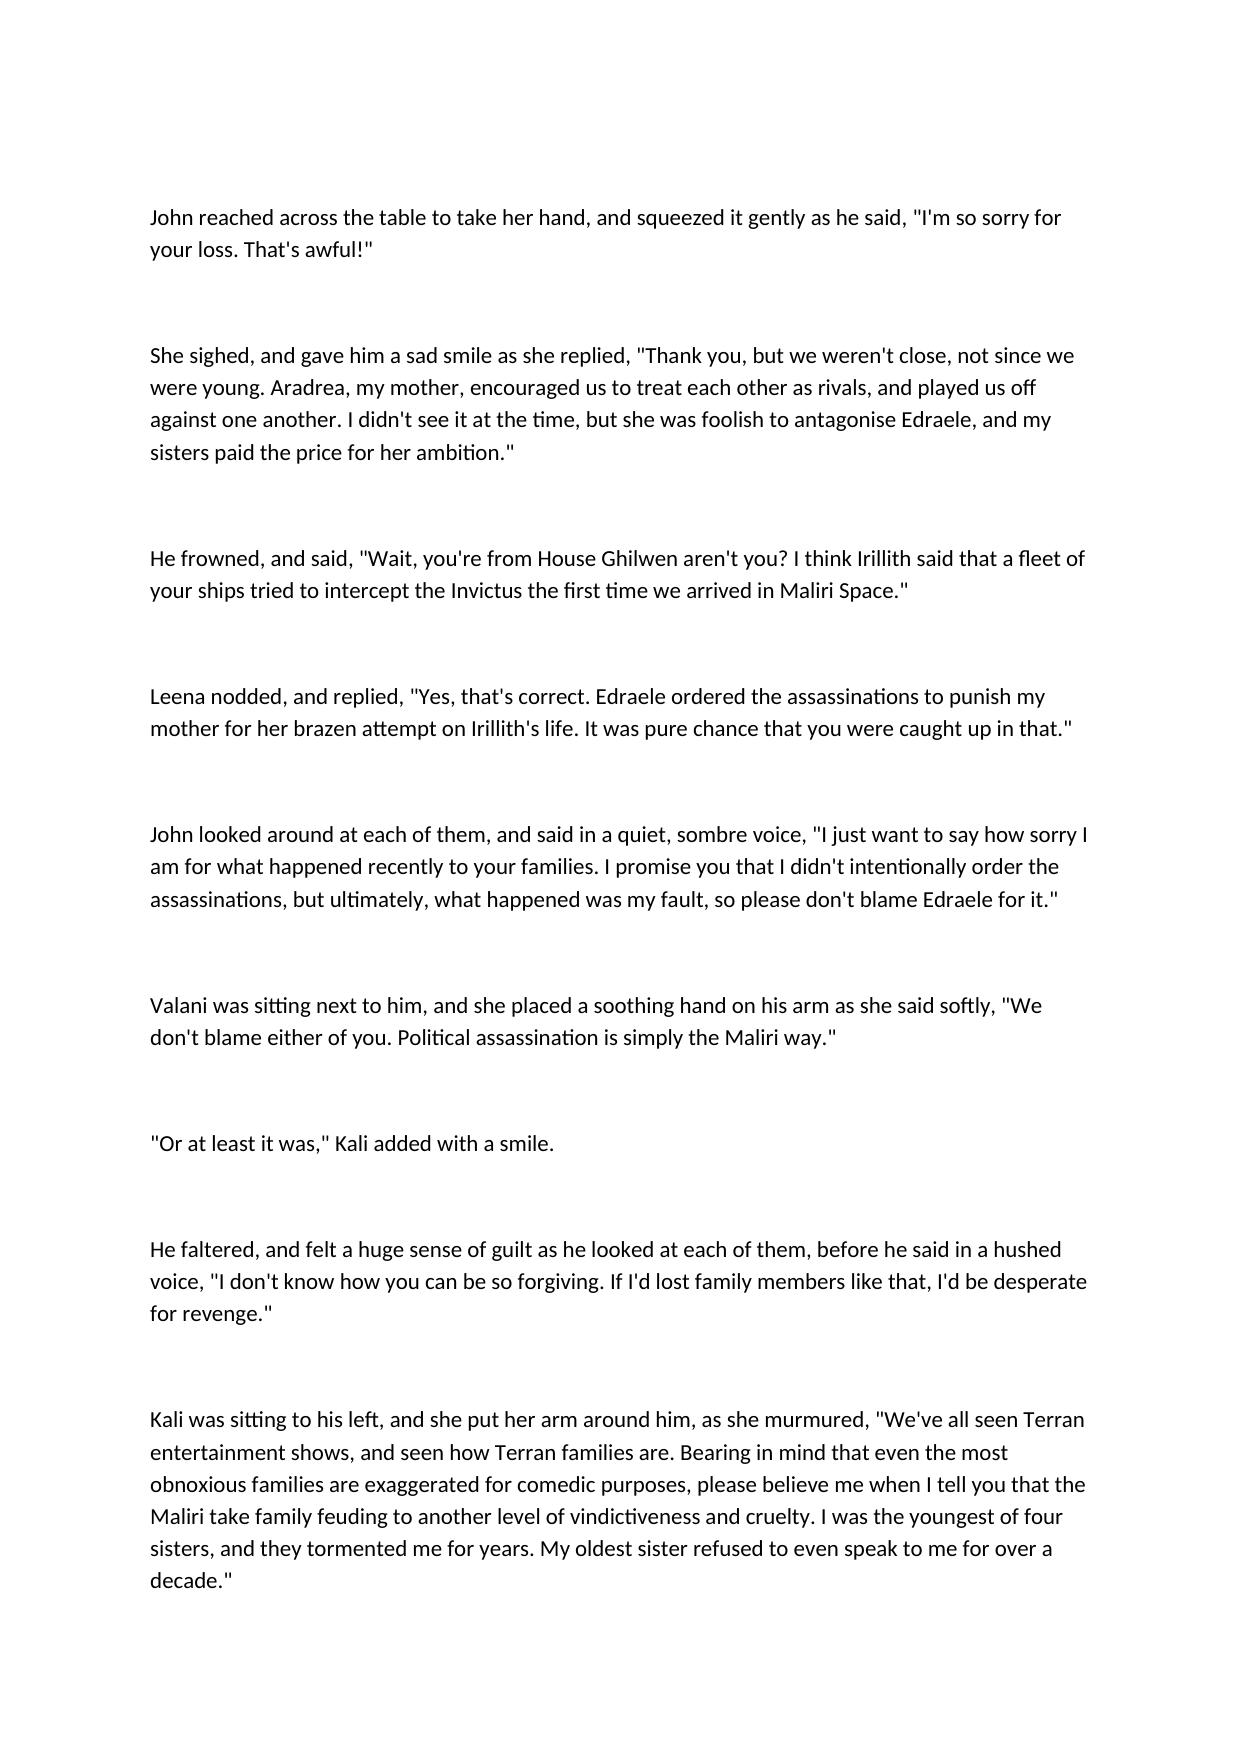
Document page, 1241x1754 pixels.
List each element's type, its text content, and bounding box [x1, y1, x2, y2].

text Valani was sitting next to him, and she placed a soothing hand on his arm as she said softly, "We don't blame either of you. Political assassination is simply the Maliri way." [150, 991, 1090, 1051]
text "Or at least it was," Kali added with a smile. [150, 1129, 1090, 1157]
text Kali was sitting to his left, and she put her arm around him, as she murmured, "We've all seen Terran entertainment shows, and seen how Terran families are. Bearing in mind that even the most obnoxious families are exaggerated for comedic purposes, please believe me when I tell you that the Maliri take family feuding to another level of vindictiveness and cruelty. I was the youngest of four sisters, and they tormented me for years. My oldest sister refused to even speak to me for over a decade." [150, 1405, 1090, 1594]
text He frowned, and said, "Wait, you're from House Ghilwen aren't you? I think Irillith said that a fleet of your ships tried to intercept the Invictus the first time we arrived in Maliri Space." [150, 544, 1090, 604]
text Leena nodded, and replied, "Yes, that's correct. Edraele ordered the assassinations to punish my mother for her brazen attempt on Irillith's life. It was pure chance that you were caught up in that." [150, 682, 1090, 742]
text John looked around at each of them, and said in a quiet, sombre voice, "I just want to say how sorry I am for what happened recently to your families. I promise you that I didn't intentionally order the assassinations, but ultimately, what happened was my fault, so please don't blame Edraele for it." [150, 820, 1090, 913]
text She sighed, and gave him a sad smile as she replied, "Thank you, but we weren't close, not since we were young. Aradrea, my mother, encouraged us to treat each other as rivals, and played us off against one another. I didn't see it at the time, but she was foolish to antagonise Edraele, and my sisters paid the price for her ambition." [150, 341, 1090, 466]
text He faltered, and felt a huge sense of guilt as he looked at each of them, before he said in a hushed voice, "I don't know how you can be so forgiving. If I'd lost family members like that, I'd be desperate for revenge." [150, 1235, 1090, 1327]
text John reached across the table to take her hand, and squeezed it gently as he said, "I'm so sorry for your loss. That's awful!" [150, 203, 1090, 263]
